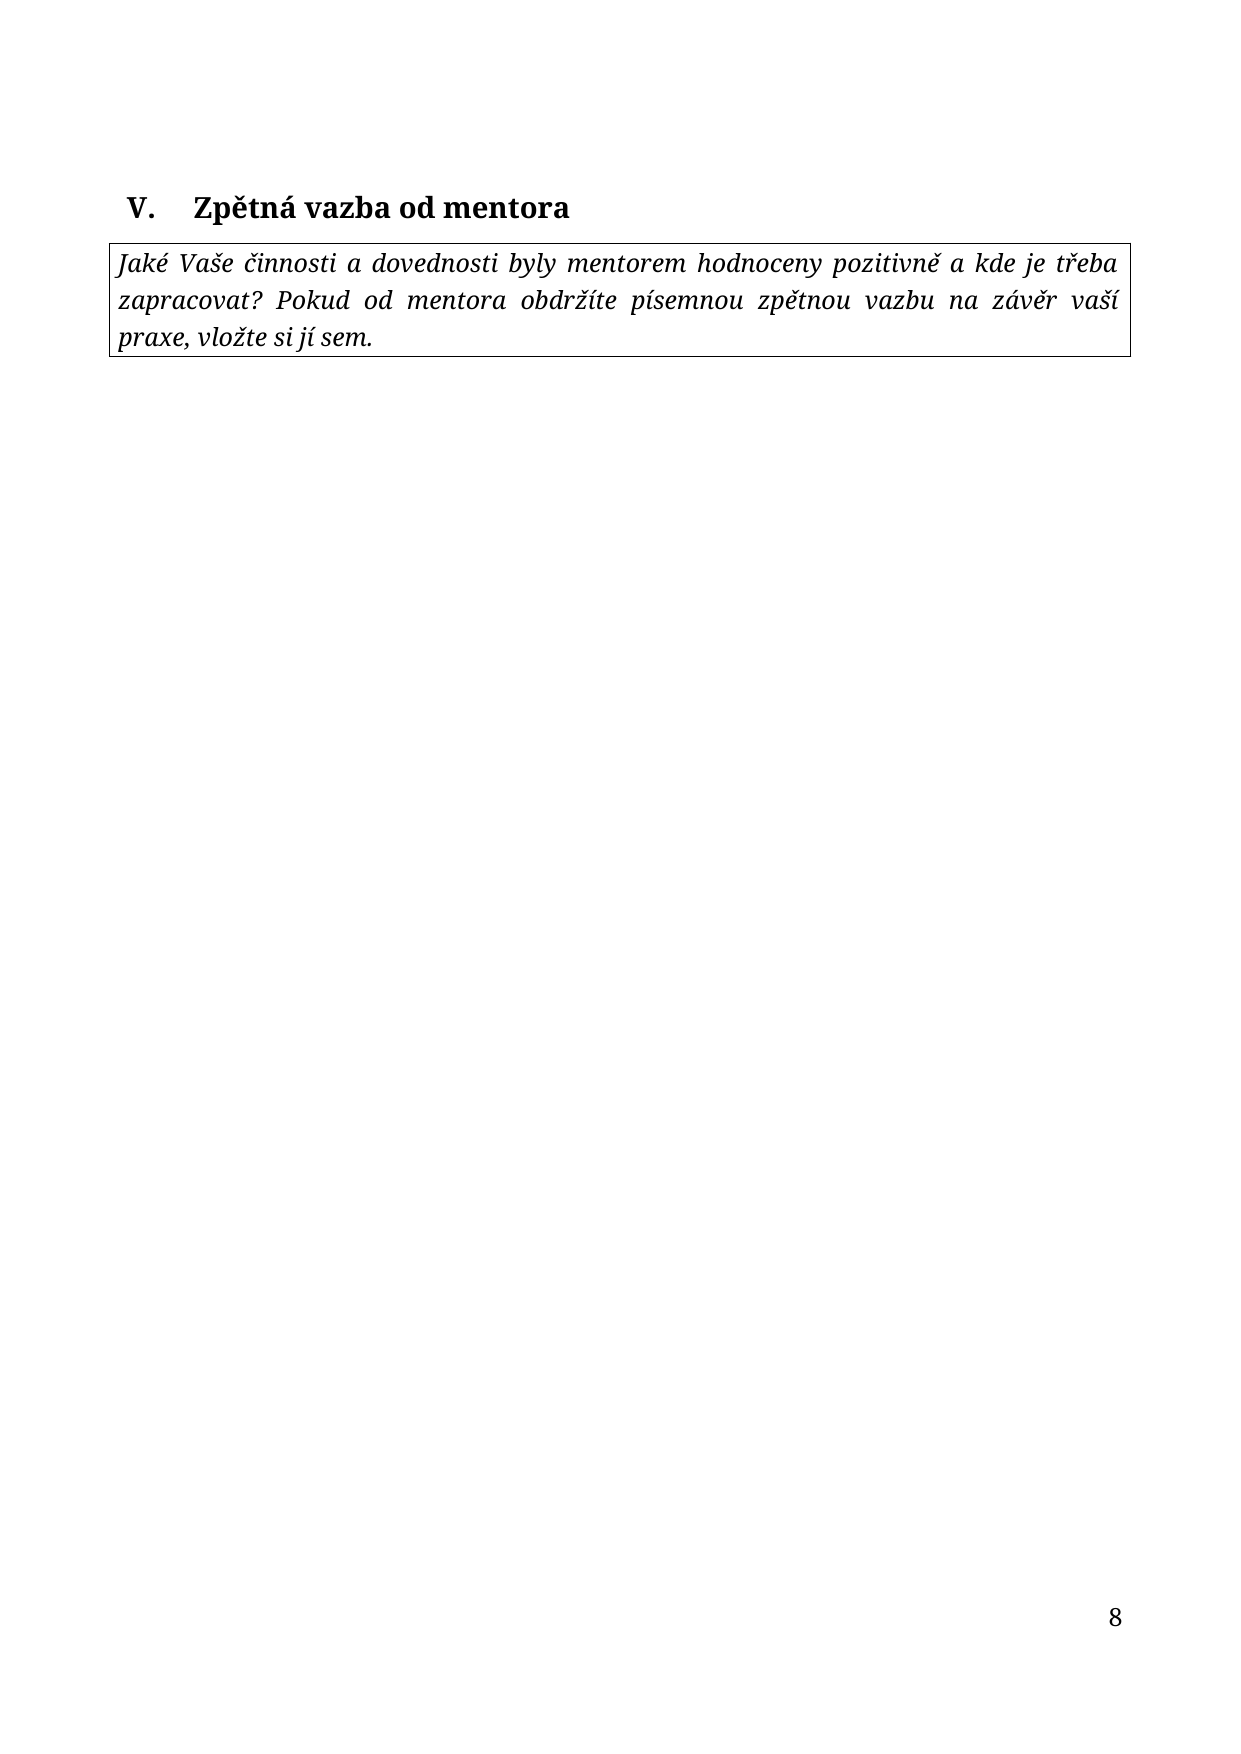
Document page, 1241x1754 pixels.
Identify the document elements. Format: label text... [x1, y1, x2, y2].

subtitle Zpětná vazba od mentora [156, 187, 1122, 227]
text Jaké Vaše činnosti a dovednosti byly mentorem hodnoceny pozitivně a kde je třeba zapracovat? Pokud od mentora obdržíte písemnou zpětnou vazbu na závěr vaší praxe, vložte si jí sem. [110, 244, 1130, 356]
